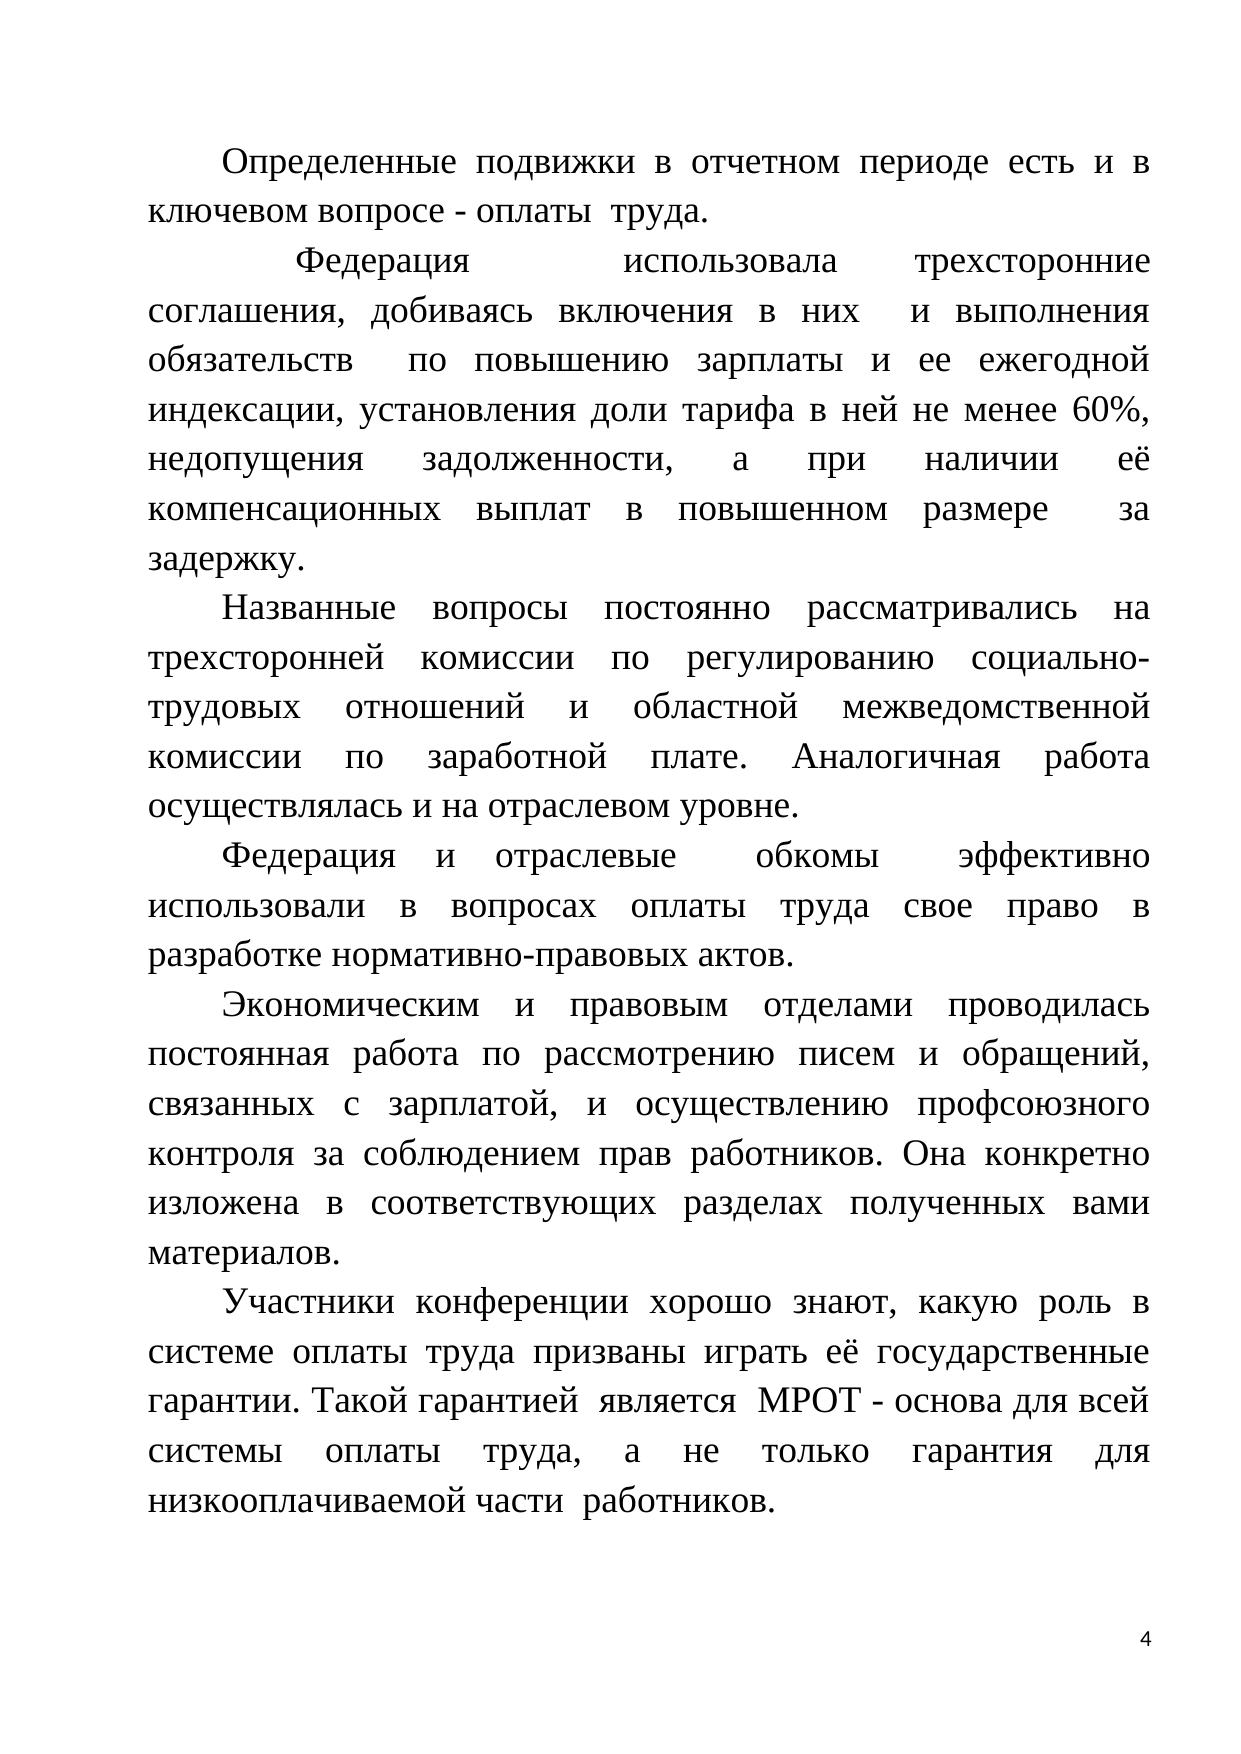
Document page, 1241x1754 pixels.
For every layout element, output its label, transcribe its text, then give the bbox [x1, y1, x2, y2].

text Федерация использовала трехсторонние соглашения, добиваясь включения в них и выполнения обязательств по повышению зарплаты и ее ежегодной индексации, установления доли тарифа в ней не менее 60%, недопущения задолженности, а при наличии её компенсационных выплат в повышенном размере за задержку. [148, 237, 1152, 578]
text Федерация и отраслевые обкомы эффективно использовали в вопросах оплаты труда свое право в разработке нормативно-правовых актов. [148, 832, 1152, 975]
text Названные вопросы постоянно рассматривались на трехсторонней комиссии по регулированию социально-трудовых отношений и областной межведомственной комиссии по заработной плате. Аналогичная работа осуществлялась и на отраслевом уровне. [148, 584, 1152, 826]
text Участники конференции хорошо знают, какую роль в системе оплаты труда призваны играть её государственные гарантии. Такой гарантией является МРОТ - основа для всей системы оплаты труда, а не только гарантия для низкооплачиваемой части работников. [148, 1279, 1152, 1520]
text Экономическим и правовым отделами проводилась постоянная работа по рассмотрению писем и обращений, связанных с зарплатой, и осуществлению профсоюзного контроля за соблюдением прав работников. Она конкретно изложена в соответствующих разделах полученных вами материалов. [148, 981, 1152, 1272]
text Определенные подвижки в отчетном периоде есть и в ключевом вопросе - оплаты труда. [148, 138, 1152, 231]
